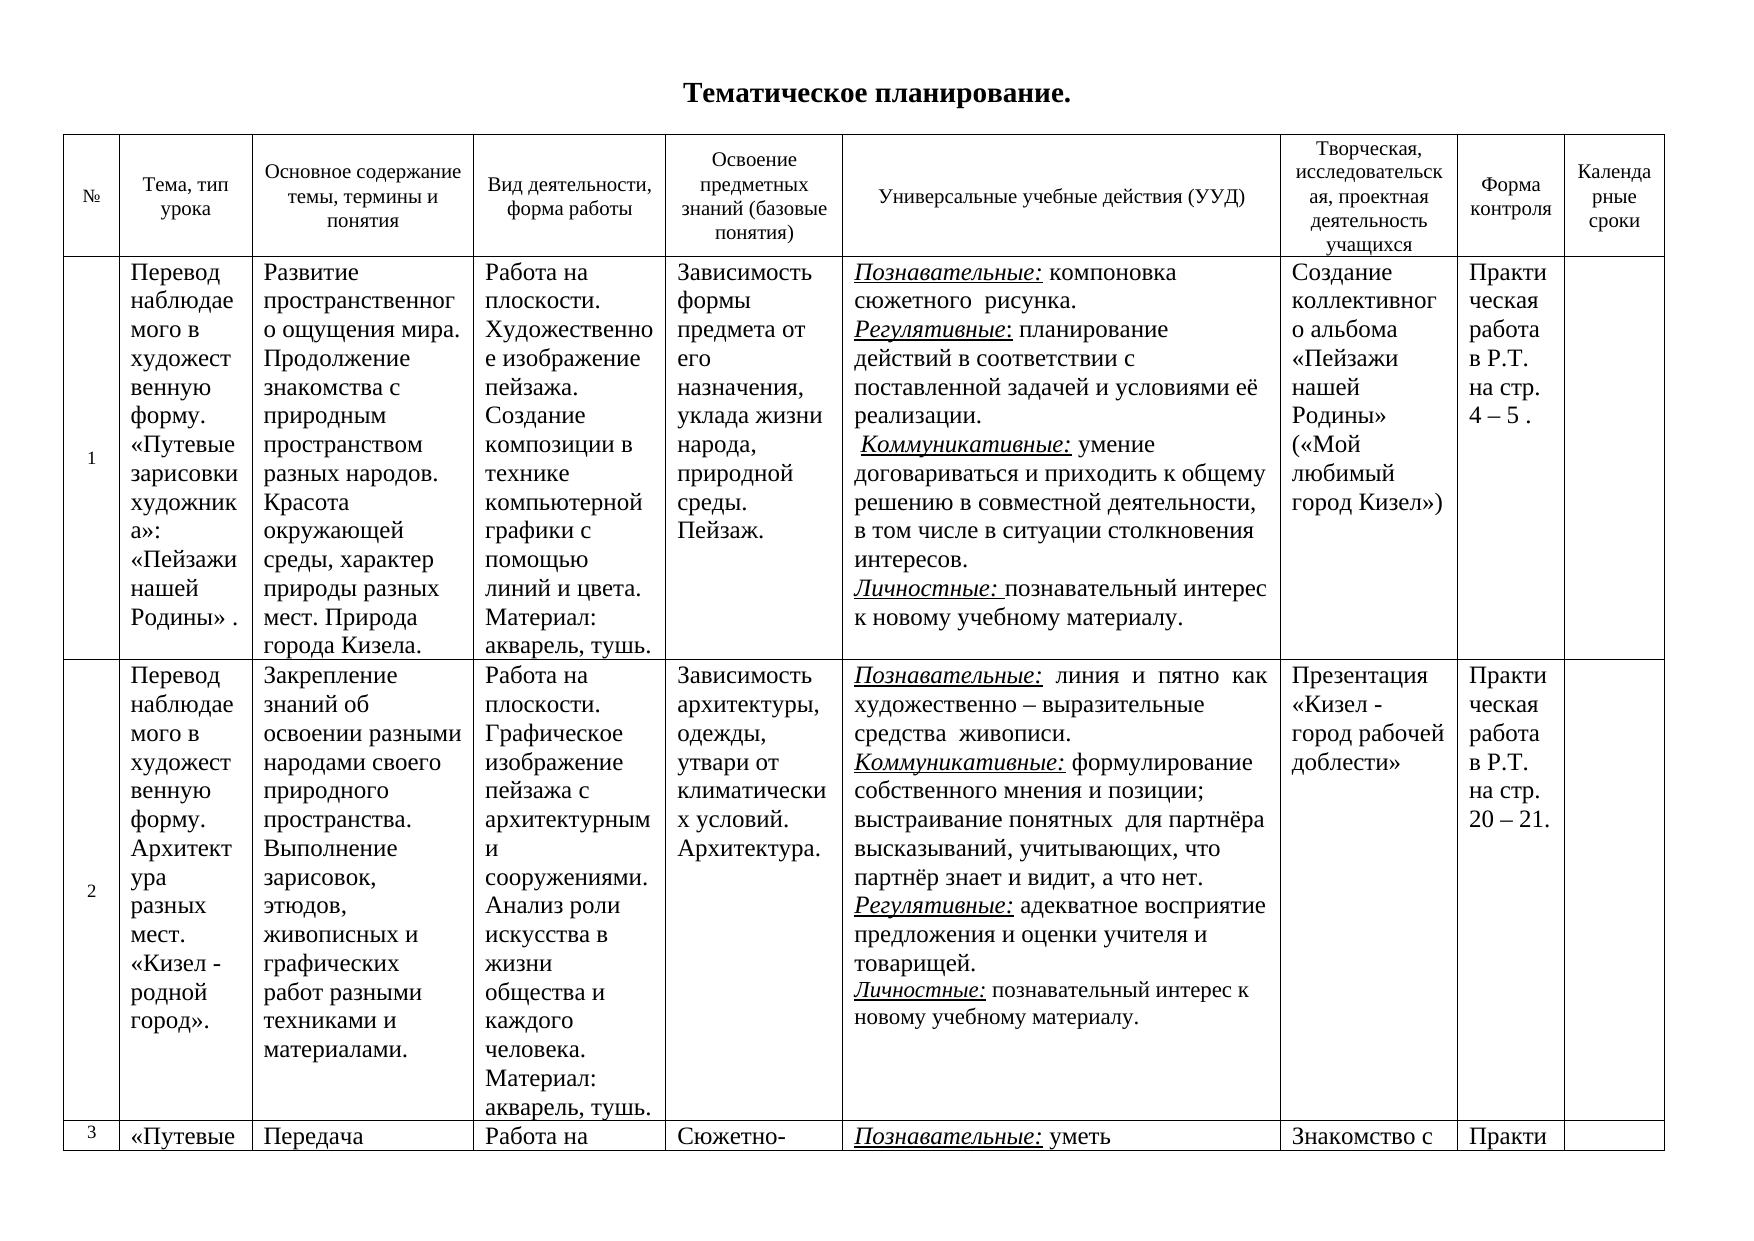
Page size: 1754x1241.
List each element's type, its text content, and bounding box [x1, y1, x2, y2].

table_cell Перевод наблюдаемого в художественную форму. Архитектура разных мест. «Кизел - родной город». [120, 660, 252, 1120]
table_cell 1 [64, 257, 119, 659]
table_header Освоение предметных знаний (базовые понятия) [666, 135, 842, 256]
table_cell 2 [64, 660, 119, 1120]
table_header Универсальные учебные действия (УУД) [843, 135, 1280, 256]
table_cell Создание коллективного альбома «Пейзажи нашей Родины» («Мой любимый город Кизел») [1281, 257, 1457, 659]
table_header Тема, тип урока [120, 135, 252, 256]
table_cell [843, 1121, 1280, 1150]
table_cell Работа на плоскости. Художественное изображение пейзажа. Создание композиции в технике компьютерной графики с помощью линий и цвета. Материал: акварель, тушь. [474, 257, 665, 659]
text Тематическое планирование. [75, 75, 1679, 108]
table_cell Зависимость формы предмета от его назначения, уклада жизни народа, природной среды. Пейзаж. [666, 257, 842, 659]
table_cell Закрепление знаний об освоении разными народами своего природного пространства. Выполнение зарисовок, этюдов, живописных и графических работ разными техниками и материалами. [253, 660, 473, 1120]
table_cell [120, 1121, 252, 1150]
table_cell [474, 1121, 665, 1150]
table_cell Познавательные: компоновка сюжетного рисунка. Регулятивные: планирование действий в соответствии с поставленной задачей и условиями её реализации. Коммуникативные: умение договариваться и приходить к общему решению в совместной деятельности, в том числе в ситуации столкновения интересов. Личностные: познавательный интерес к новому учебному материалу. [843, 257, 1280, 659]
table_cell Практическая работа в Р.Т. на стр. 4 – 5 . [1458, 257, 1564, 659]
table_cell Презентация «Кизел - город рабочей доблести» [1281, 660, 1457, 1120]
table_cell [1565, 1121, 1664, 1150]
table_cell Развитие пространственного ощущения мира. Продолжение знакомства с природным пространством разных народов. Красота окружающей среды, характер природы разных мест. Природа города Кизела. [253, 257, 473, 659]
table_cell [1458, 1121, 1564, 1150]
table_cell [253, 1121, 473, 1150]
table_cell 3 [64, 1121, 119, 1150]
table_header Творческая, исследовательская, проектная деятельность учащихся [1281, 135, 1457, 256]
table_cell [1565, 660, 1664, 1120]
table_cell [1281, 1121, 1457, 1150]
table_cell Перевод наблюдаемого в художественную форму. «Путевые зарисовки художника»: «Пейзажи нашей Родины» . [120, 257, 252, 659]
table_header Основное содержание темы, термины и понятия [253, 135, 473, 256]
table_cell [666, 1121, 842, 1150]
table_cell Работа на плоскости. Графическое изображение пейзажа с архитектурными сооружениями. Анализ роли искусства в жизни общества и каждого человека. Материал: акварель, тушь. [474, 660, 665, 1120]
table_header Форма контроля [1458, 135, 1564, 256]
table_cell Познавательные: линия и пятно как художественно – выразительные средства живописи. Коммуникативные: формулирование собственного мнения и позиции; выстраивание понятных для партнёра высказываний, учитывающих, что партнёр знает и видит, а что нет. Регулятивные: адекватное восприятие предложения и оценки учителя и товарищей. Личностные: познавательный интерес к новому учебному материалу. [843, 660, 1280, 1120]
table_cell Практическая работа в Р.Т. на стр. 20 – 21. [1458, 660, 1564, 1120]
table_cell Зависимость архитектуры, одежды, утвари от климатических условий. Архитектура. [666, 660, 842, 1120]
table_header Вид деятельности, форма работы [474, 135, 665, 256]
table_cell [1565, 257, 1664, 659]
table_header № [64, 135, 119, 256]
table_header Календарные сроки [1565, 135, 1664, 256]
